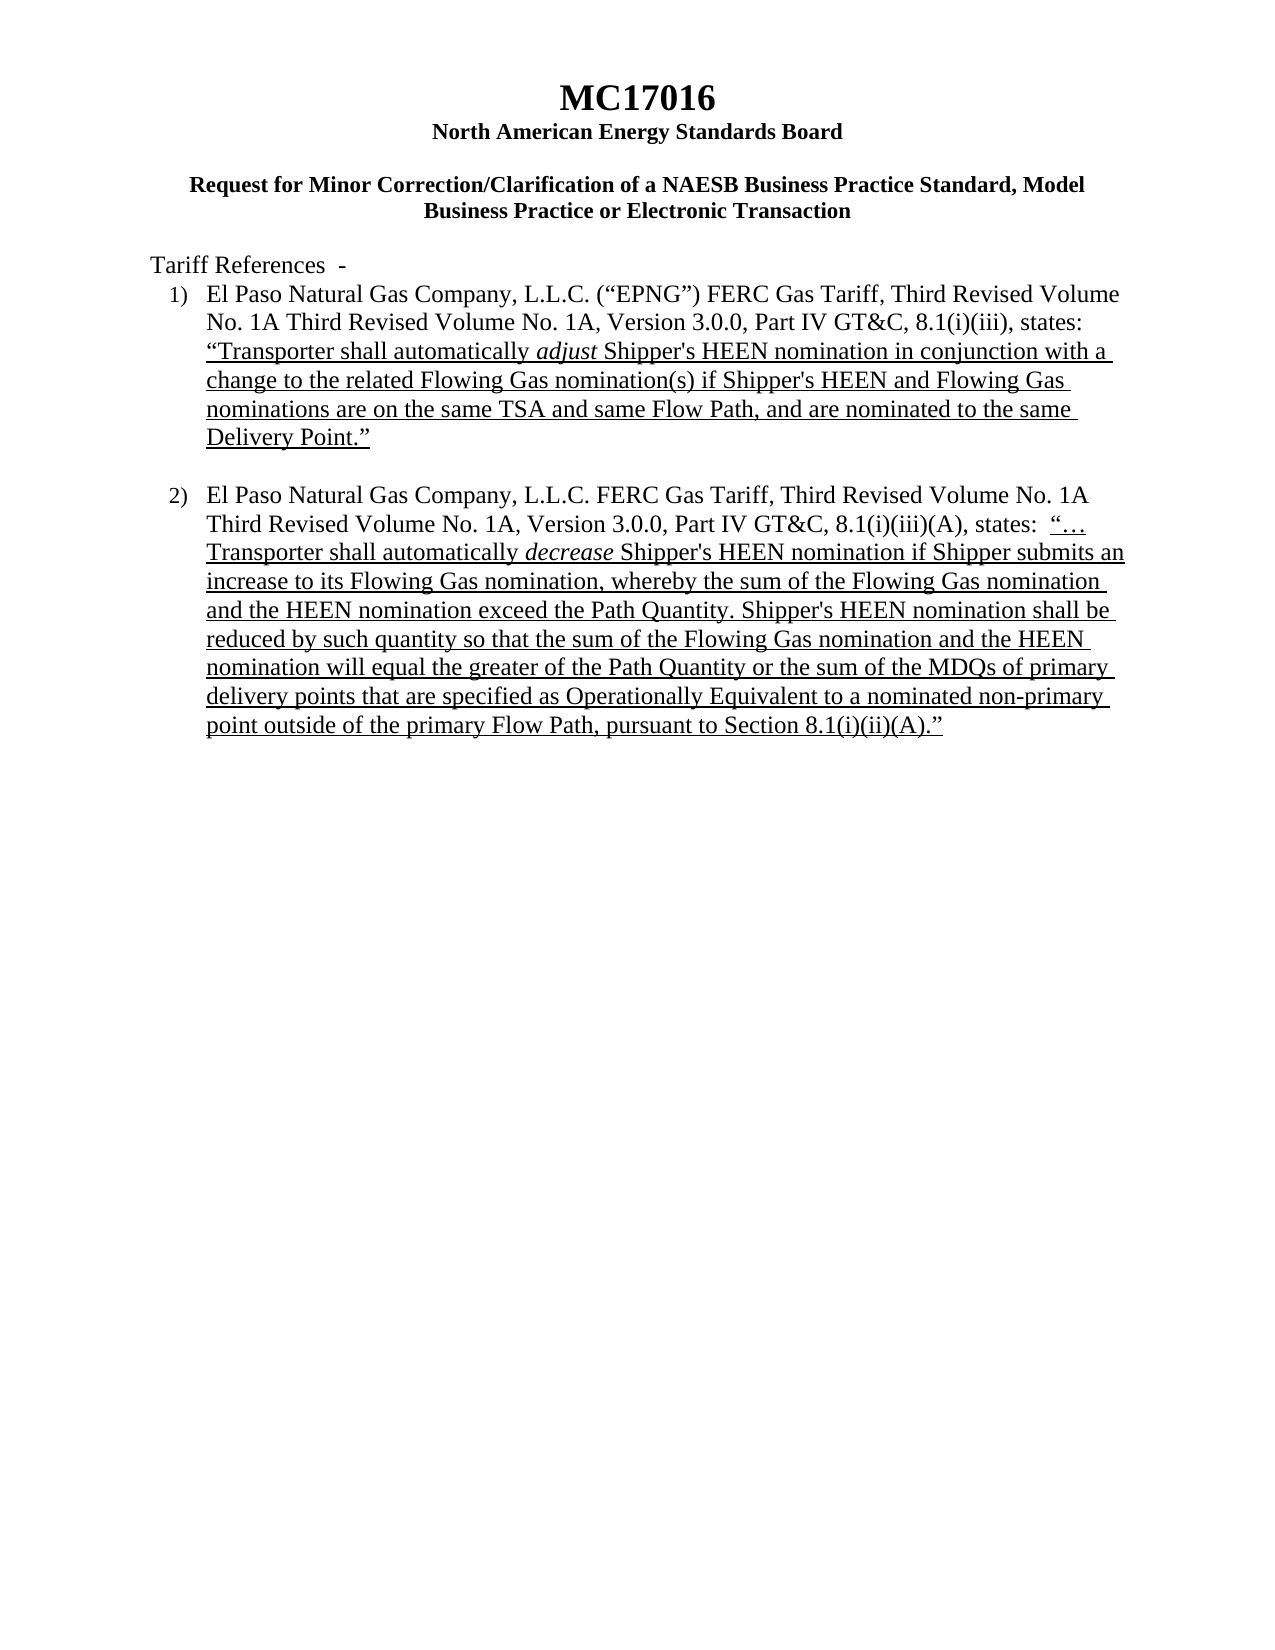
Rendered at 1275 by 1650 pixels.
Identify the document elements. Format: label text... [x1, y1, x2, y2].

text Tariff References - [150, 250, 1125, 279]
list El Paso Natural Gas Company, L.L.C. (“EPNG”) FERC Gas Tariff, Third Revised Volume No. 1A Third Revised Volume No. 1A, Version 3.0.0, Part IV GT&C, 8.1(i)(iii), states: “Transporter shall automatically adjust Shipper's HEEN nomination in conjunction with a change to the related Flowing Gas nomination(s) if Shipper's HEEN and Flowing Gas nominations are on the same TSA and same Flow Path, and are nominated to the same Delivery Point.” [169, 279, 1125, 451]
list El Paso Natural Gas Company, L.L.C. FERC Gas Tariff, Third Revised Volume No. 1A Third Revised Volume No. 1A, Version 3.0.0, Part IV GT&C, 8.1(i)(iii)(A), states: “…Transporter shall automatically decrease Shipper's HEEN nomination if Shipper submits an increase to its Flowing Gas nomination, whereby the sum of the Flowing Gas nomination and the HEEN nomination exceed the Path Quantity. Shipper's HEEN nomination shall be reduced by such quantity so that the sum of the Flowing Gas nomination and the HEEN nomination will equal the greater of the Path Quantity or the sum of the MDQs of primary delivery points that are specified as Operationally Equivalent to a nominated non-primary point outside of the primary Flow Path, pursuant to Section 8.1(i)(ii)(A).” [169, 480, 1125, 739]
